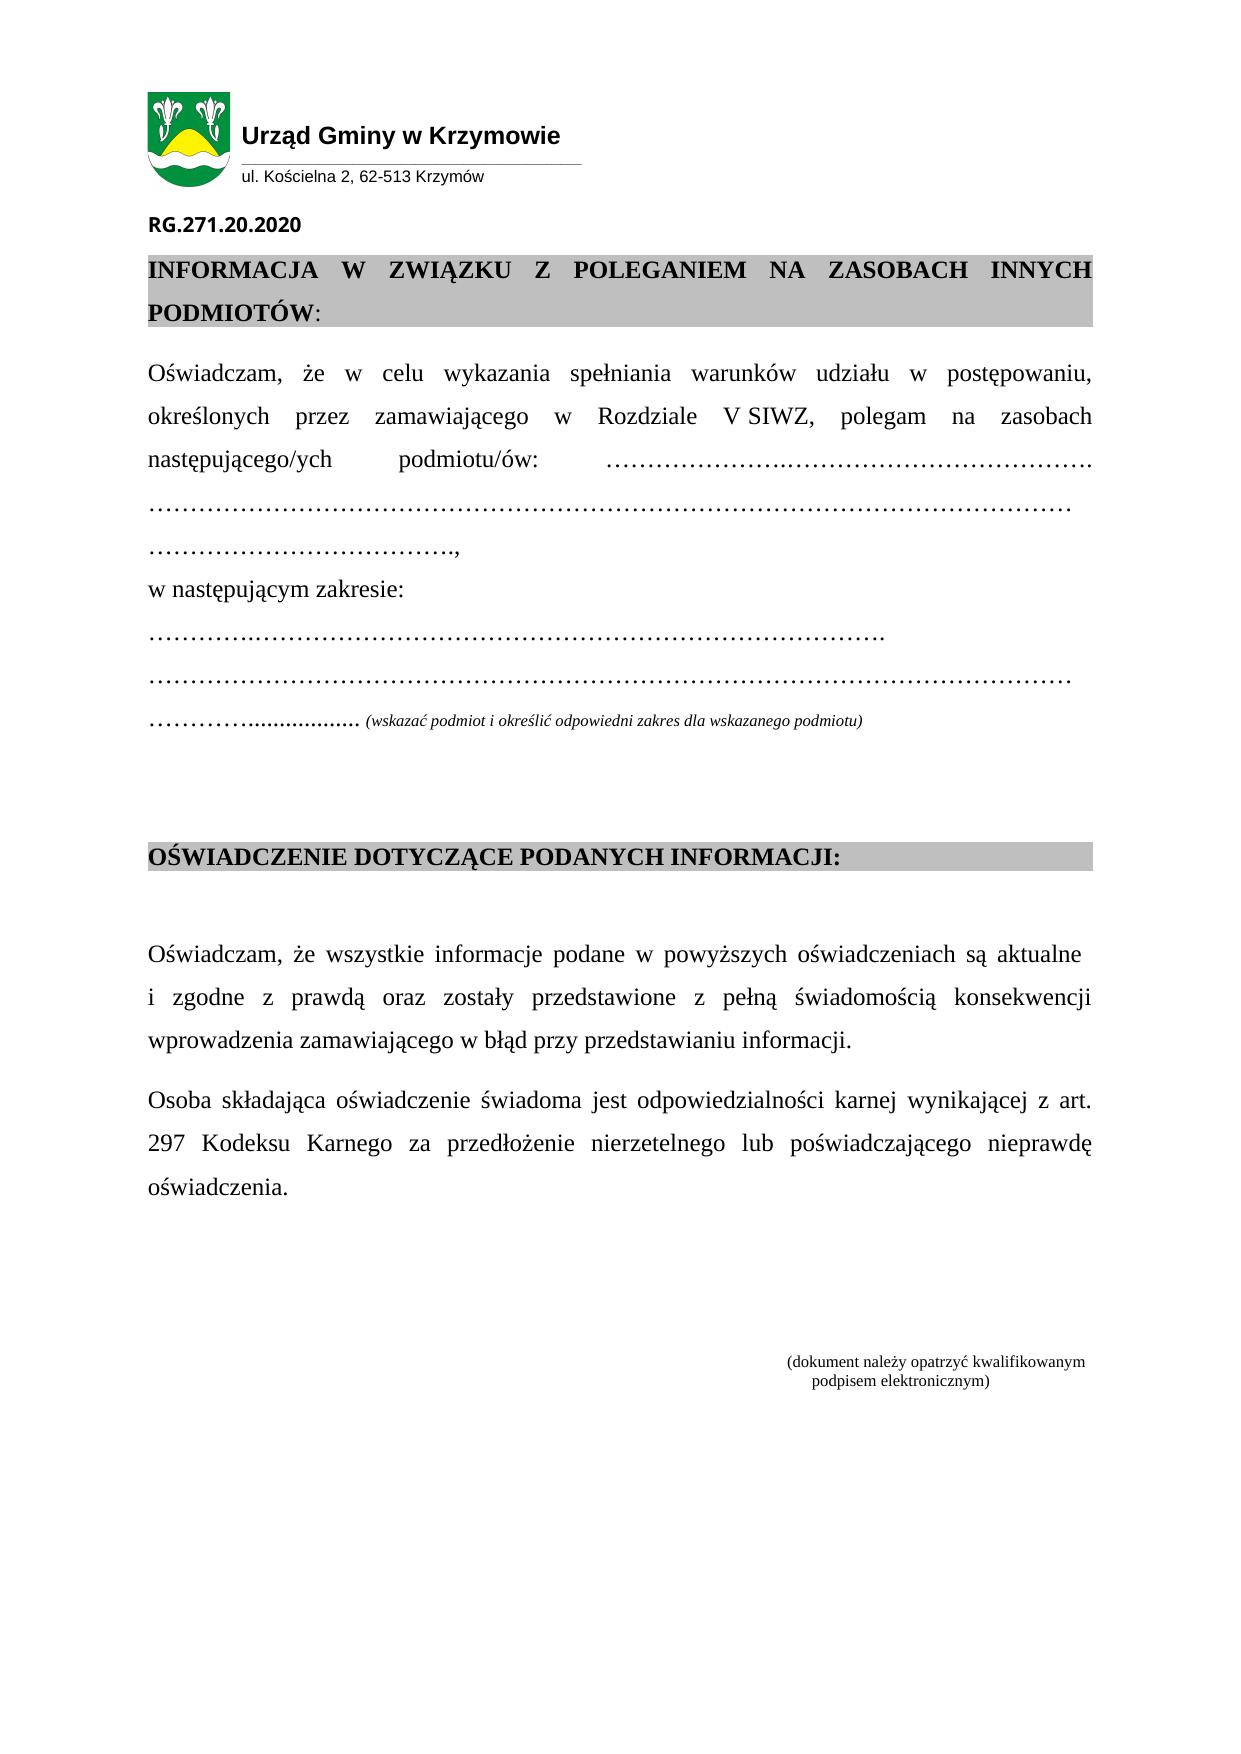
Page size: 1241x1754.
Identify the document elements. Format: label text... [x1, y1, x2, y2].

text OŚWIADCZENIE DOTYCZĄCE PODANYCH INFORMACJI: [148, 842, 1093, 871]
text Oświadczam, że wszystkie informacje podane w powyższych oświadczeniach są aktualne i zgodne z prawdą oraz zostały przedstawione z pełną świadomością konsekwencji wprowadzenia zamawiającego w błąd przy przedstawianiu informacji. [148, 939, 1093, 1054]
text (dokument należy opatrzyć kwalifikowanym podpisem elektronicznym) [709, 1352, 1093, 1390]
text Osoba składająca oświadczenie świadoma jest odpowiedzialności karnej wynikającej z art. 297 Kodeksu Karnego za przedłożenie nierzetelnego lub poświadczającego nieprawdę oświadczenia. [148, 1085, 1093, 1200]
picture [147, 92, 231, 187]
text Oświadczam, że w celu wykazania spełniania warunków udziału w postępowaniu, określonych przez zamawiającego w Rozdziale V SIWZ, polegam na zasobach następującego/ych podmiotu/ów: ………………….……………………………….…………………………………………………………………………………………………………………………………., w następującym zakresie: [148, 358, 1093, 603]
text ………….………………………………………………………………….…………………………………………………………………………………………………………….................. (wskazać podmiot i określić odpowiedni zakres dla wskazanego podmiotu) [148, 617, 1093, 732]
text INFORMACJA W ZWIĄZKU Z POLEGANIEM NA ZASOBACH INNYCH PODMIOTÓW: [148, 255, 1093, 327]
